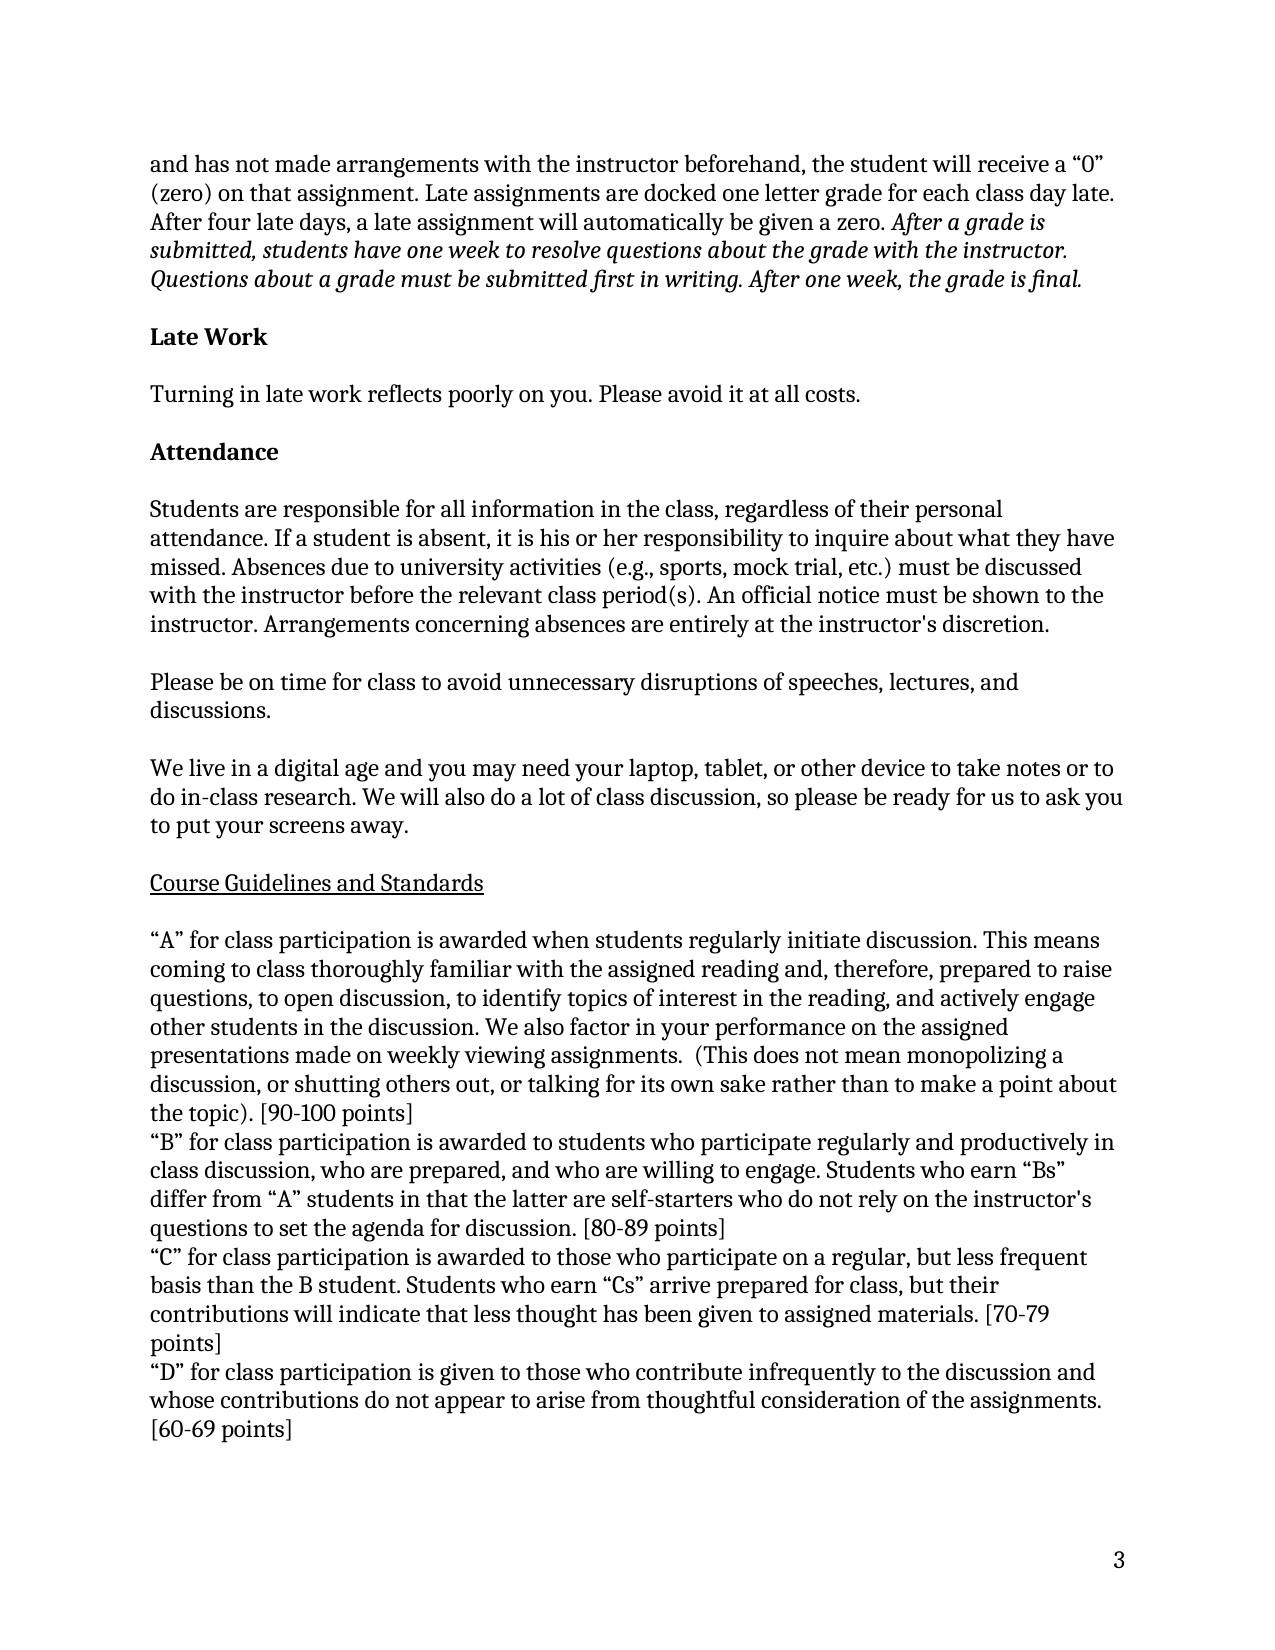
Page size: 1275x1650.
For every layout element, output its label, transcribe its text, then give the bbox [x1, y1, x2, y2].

text “C” for class participation is awarded to those who participate on a regular, but less frequent basis than the B student. Students who earn “Cs” arrive prepared for class, but their contributions will indicate that less thought has been given to assigned materials. [70-79 points] [150, 1242, 1125, 1357]
text Attendance [150, 437, 1125, 466]
text Late Work [150, 322, 1125, 351]
text Course Guidelines and Standards [150, 869, 1125, 897]
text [150, 150, 1125, 294]
text We live in a digital age and you may need your laptop, tablet, or other device to take notes or to do in-class research. We will also do a lot of class discussion, so please be ready for us to ask you to put your screens away. [150, 754, 1125, 840]
text “D” for class participation is given to those who contribute infrequently to the discussion and whose contributions do not appear to arise from thoughtful consideration of the assignments. [60-69 points] [150, 1357, 1125, 1444]
text “A” for class participation is awarded when students regularly initiate discussion. This means coming to class thoroughly familiar with the assigned reading and, therefore, prepared to raise questions, to open discussion, to identify topics of interest in the reading, and actively engage other students in the discussion. We also factor in your performance on the assigned presentations made on weekly viewing assignments. (This does not mean monopolizing a discussion, or shutting others out, or talking for its own sake rather than to make a point about the topic). [90-100 points] [150, 926, 1125, 1127]
text Please be on time for class to avoid unnecessary disruptions of speeches, lectures, and discussions. [150, 667, 1125, 725]
text Turning in late work reflects poorly on you. Please avoid it at all costs. [150, 380, 1125, 409]
text Students are responsible for all information in the class, regardless of their personal attendance. If a student is absent, it is his or her responsibility to inquire about what they have missed. Absences due to university activities (e.g., sports, mock trial, etc.) must be discussed with the instructor before the relevant class period(s). An official notice must be shown to the instructor. Arrangements concerning absences are entirely at the instructor's discretion. [150, 495, 1125, 639]
text “B” for class participation is awarded to students who participate regularly and productively in class discussion, who are prepared, and who are willing to engage. Students who earn “Bs” differ from “A” students in that the latter are self-starters who do not rely on the instructor's questions to set the agenda for discussion. [80-89 points] [150, 1127, 1125, 1242]
